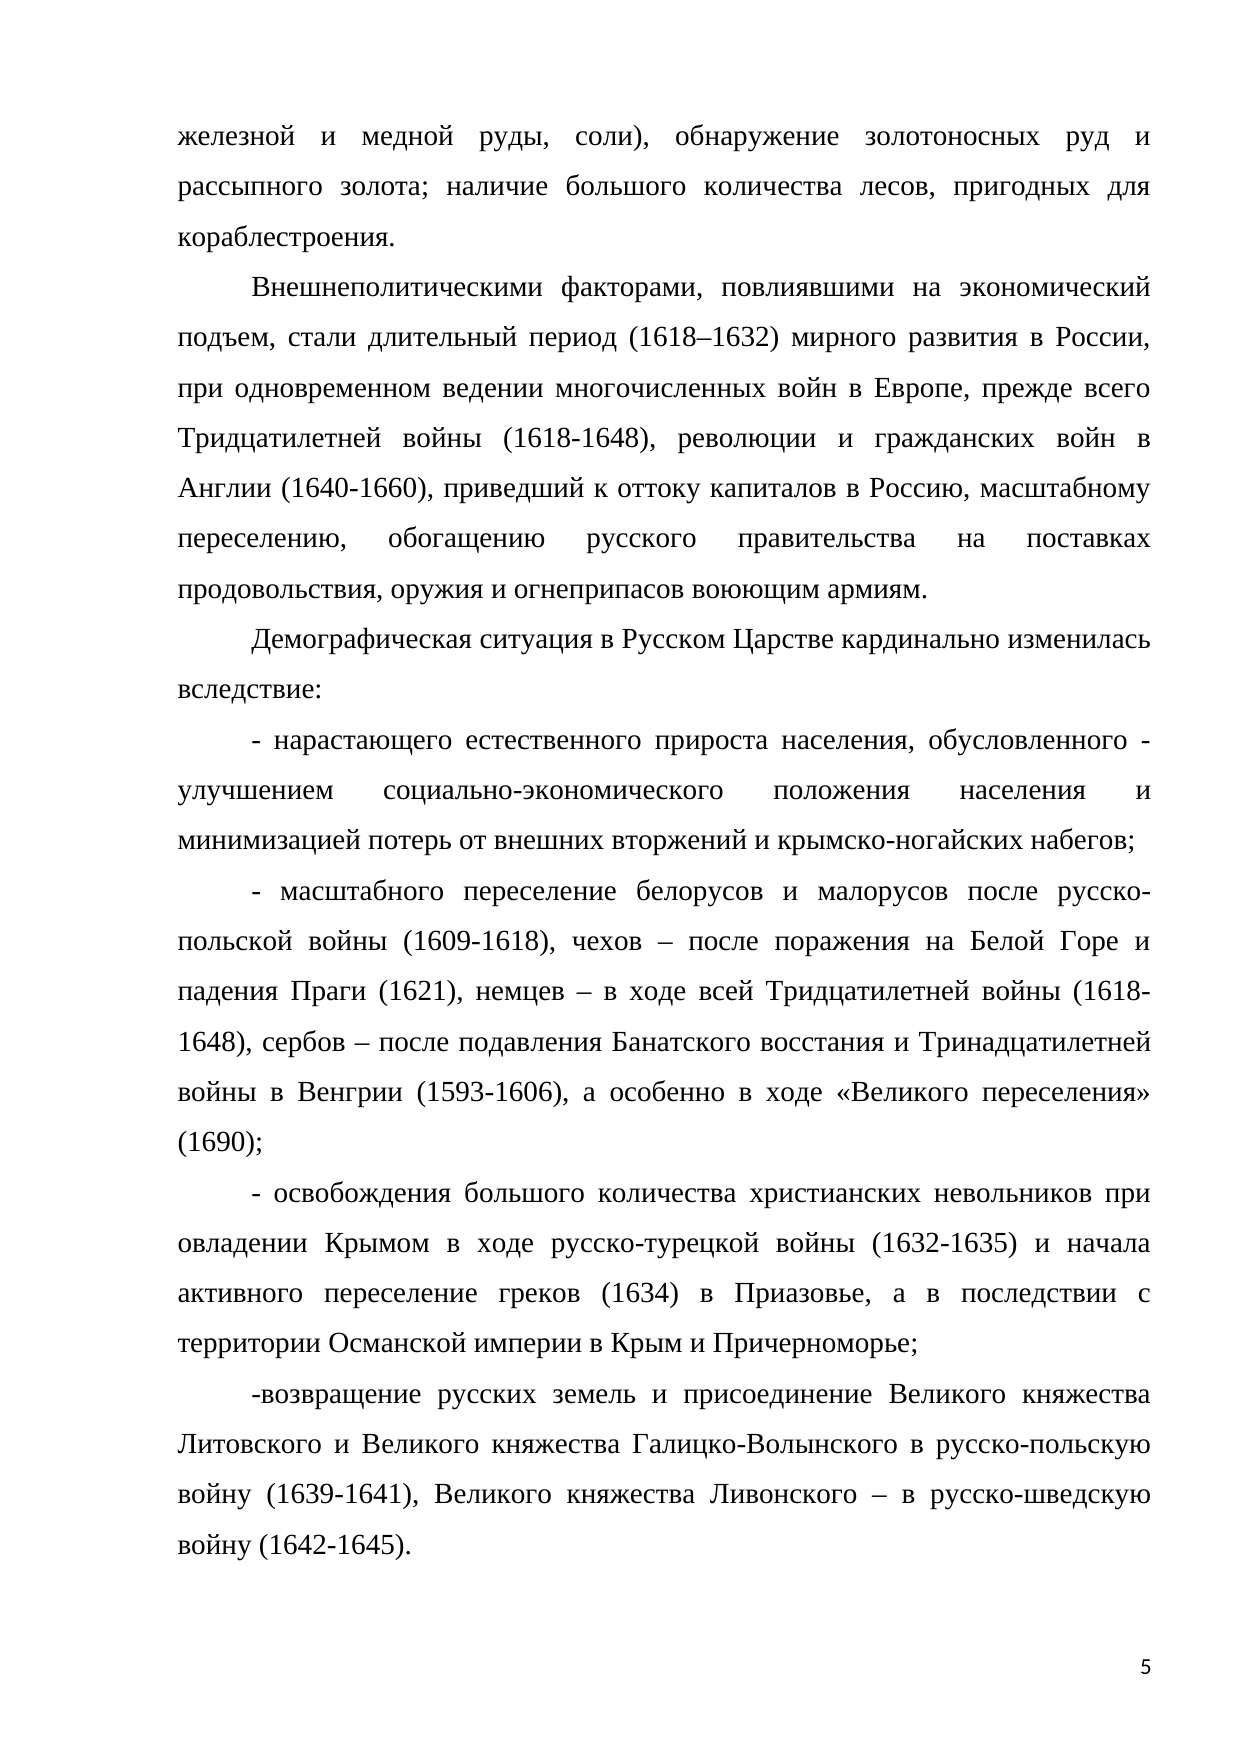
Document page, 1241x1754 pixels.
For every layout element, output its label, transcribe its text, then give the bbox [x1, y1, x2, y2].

text Внешнеполитическими факторами, повлиявшими на экономический подъем, стали длительный период (1618–1632) мирного развития в России, при одновременном ведении многочисленных войн в Европе, прежде всего Тридцатилетней войны (1618-1648), революции и гражданских войн в Англии (1640-1660), приведший к оттоку капиталов в Россию, масштабному переселению, обогащению русского правительства на поставках продовольствия, оружия и огнеприпасов воюющим армиям. [177, 269, 1152, 604]
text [177, 118, 1152, 252]
text - нарастающего естественного прироста населения, обусловленного -улучшением социально-экономического положения населения и минимизацией потерь от внешних вторжений и крымско-ногайских набегов; [177, 722, 1152, 856]
text -возвращение русских земель и присоединение Великого княжества Литовского и Великого княжества Галицко-Волынского в русско-польскую войну (1639-1641), Великого княжества Ливонского – в русско-шведскую войну (1642-1645). [177, 1376, 1152, 1560]
text Демографическая ситуация в Русском Царстве кардинально изменилась вследствие: [177, 621, 1152, 705]
text - освобождения большого количества христианских невольников при овладении Крымом в ходе русско-турецкой войны (1632-1635) и начала активного переселение греков (1634) в Приазовье, а в последствии с территории Османской империи в Крым и Причерноморье; [177, 1175, 1152, 1359]
text - масштабного переселение белорусов и малорусов после русско-польской войны (1609-1618), чехов – после поражения на Белой Горе и падения Праги (1621), немцев – в ходе всей Тридцатилетней войны (1618-1648), сербов – после подавления Банатского восстания и Тринадцатилетней войны в Венгрии (1593-1606), а особенно в ходе «Великого переселения» (1690); [177, 873, 1152, 1158]
